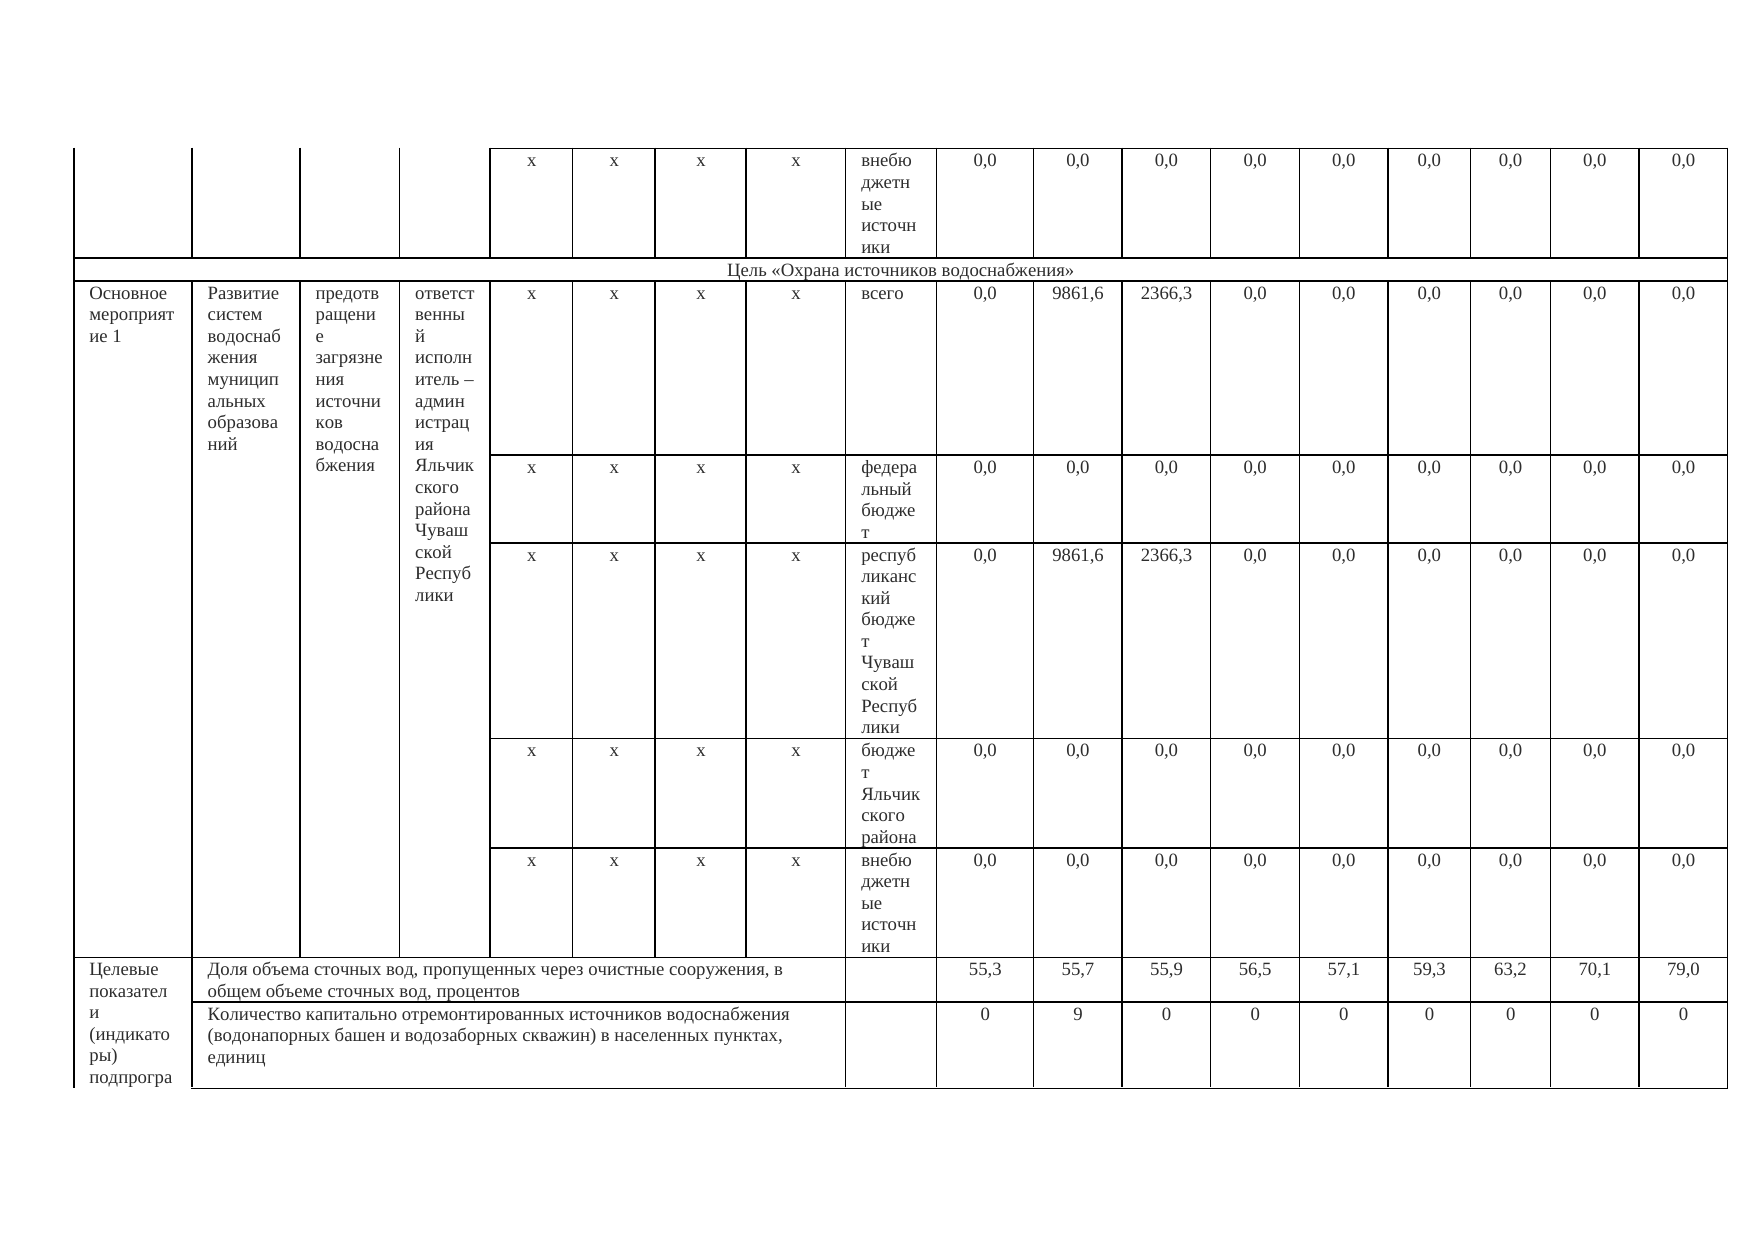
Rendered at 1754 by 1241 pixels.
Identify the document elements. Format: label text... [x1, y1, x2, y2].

table_cell 9861,6 [1034, 282, 1121, 454]
table_cell х [573, 544, 654, 738]
table_cell 0,0 [1389, 282, 1470, 454]
table_cell 0,0 [937, 849, 1033, 956]
table_cell 79,0 [1640, 958, 1727, 1001]
table_cell 0,0 [1211, 282, 1299, 454]
table_cell 0,0 [1123, 849, 1210, 956]
table_cell 63,2 [1471, 958, 1550, 1001]
table_cell 0,0 [1034, 456, 1121, 542]
table_cell x [656, 149, 745, 257]
table_cell 59,3 [1389, 958, 1470, 1001]
table_cell 0,0 [937, 739, 1033, 847]
table_cell 0,0 [1471, 739, 1550, 847]
table_cell Развитие систем водоснабжения муниципальных образований [193, 282, 299, 454]
table_cell 2366,3 [1123, 282, 1210, 454]
table_cell x [656, 456, 745, 542]
table_cell x [491, 739, 572, 847]
table_cell х [656, 544, 745, 738]
table_cell 0,0 [1551, 739, 1638, 847]
table_cell x [747, 282, 845, 454]
table_cell 0,0 [937, 149, 1033, 257]
table_cell 0,0 [1300, 849, 1387, 956]
table_cell x [656, 849, 745, 956]
table_cell республиканский бюджет Чувашской Республики [846, 544, 936, 738]
table_cell 0,0 [1389, 849, 1470, 956]
table_cell [846, 958, 936, 1001]
table_cell 0,0 [1300, 149, 1387, 257]
table_cell 0,0 [1034, 739, 1121, 847]
table_cell х [491, 544, 572, 738]
table_cell 0,0 [1640, 456, 1727, 542]
table_cell 0,0 [1551, 849, 1638, 956]
table_cell 0,0 [1123, 739, 1210, 847]
table_cell федеральный бюджет [846, 456, 936, 542]
table_cell бюджет Яльчикского района [846, 739, 936, 847]
table_cell Целевые показатели (индикаторы) подпрограммы, увязанные с основным мероприятием 1 [75, 958, 191, 1087]
table_cell 0,0 [1389, 739, 1470, 847]
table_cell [193, 1003, 845, 1087]
table_cell Доля объема сточных вод, пропущенных через очистные сооружения, в общем объеме сточных вод, процентов [193, 958, 845, 1001]
table_cell 56,5 [1211, 958, 1299, 1001]
table_cell 0,0 [1471, 282, 1550, 454]
table_cell x [747, 149, 845, 257]
table_cell 0,0 [1300, 456, 1387, 542]
table_cell 0,0 [1211, 149, 1299, 257]
table_cell x [573, 849, 654, 956]
table_cell 0,0 [937, 544, 1033, 738]
table_cell 0 [1389, 1003, 1470, 1087]
table_cell 0,0 [1389, 544, 1470, 738]
table_cell 0,0 [1034, 849, 1121, 956]
table_cell 0 [937, 1003, 1033, 1087]
table_cell 9 [1034, 1003, 1121, 1087]
table_cell x [491, 149, 572, 257]
table_cell x [573, 739, 654, 847]
table_cell x [747, 849, 845, 956]
table_cell 0 [1640, 1003, 1727, 1087]
table_cell 0,0 [1551, 149, 1638, 257]
table_cell 0,0 [1551, 544, 1638, 738]
table_cell x [491, 456, 572, 542]
table_cell 0,0 [1123, 149, 1210, 257]
table_cell 0,0 [937, 282, 1033, 454]
table_cell 0 [1123, 1003, 1210, 1087]
table_cell 0,0 [1300, 544, 1387, 738]
table_cell 0,0 [1211, 456, 1299, 542]
table_cell 0,0 [1471, 849, 1550, 956]
table_cell x [747, 456, 845, 542]
table_cell 0,0 [1640, 849, 1727, 956]
table_cell x [656, 739, 745, 847]
table_cell 0 [1211, 1003, 1299, 1087]
table_cell x [747, 739, 845, 847]
table_cell 55,3 [937, 958, 1033, 1001]
table_cell 9861,6 [1034, 544, 1121, 738]
table_cell Цель «Охрана источников водоснабжения» [75, 259, 1727, 280]
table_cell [400, 282, 489, 956]
table_cell внебюджетные источники [846, 149, 936, 257]
table_cell 0,0 [1389, 456, 1470, 542]
table_cell 0,0 [1640, 149, 1727, 257]
table_cell внебюджетные источники [846, 849, 936, 956]
table_cell 0,0 [1640, 282, 1727, 454]
table_cell 2366,3 [1123, 544, 1210, 738]
table_cell 0 [1471, 1003, 1550, 1087]
table_cell 0,0 [1551, 456, 1638, 542]
table_cell 0,0 [937, 456, 1033, 542]
table_cell 0,0 [1211, 849, 1299, 956]
table_cell x [573, 456, 654, 542]
table_cell x [573, 282, 654, 454]
table_cell 0,0 [1300, 282, 1387, 454]
table_cell 0,0 [1034, 149, 1121, 257]
table_cell 0,0 [1471, 544, 1550, 738]
table_cell 0 [1551, 1003, 1638, 1087]
table_cell Основное мероприятие 1 [75, 282, 191, 956]
table_cell x [747, 544, 845, 738]
table_cell предотвращение загрязнения источников водоснабжения [301, 282, 399, 956]
table_cell 0,0 [1389, 149, 1470, 257]
table_cell x [656, 282, 745, 454]
table_cell 0,0 [1640, 544, 1727, 738]
table_cell x [491, 849, 572, 956]
table_cell [193, 454, 299, 956]
table_cell 0,0 [1471, 456, 1550, 542]
table_cell 0,0 [1640, 739, 1727, 847]
table_cell 0,0 [1300, 739, 1387, 847]
table_cell 0,0 [1211, 544, 1299, 738]
table_cell 57,1 [1300, 958, 1387, 1001]
table_cell 70,1 [1551, 958, 1638, 1001]
table_cell 0,0 [1471, 149, 1550, 257]
table_cell 0,0 [1211, 739, 1299, 847]
table_cell 0,0 [1123, 456, 1210, 542]
table_cell 55,9 [1123, 958, 1210, 1001]
table_cell x [573, 149, 654, 257]
table_cell всего [846, 282, 936, 454]
table_cell 0 [1300, 1003, 1387, 1087]
table_cell 0,0 [1551, 282, 1638, 454]
table_cell 55,7 [1034, 958, 1121, 1001]
table_cell [846, 1003, 936, 1087]
table_cell x [491, 282, 572, 454]
